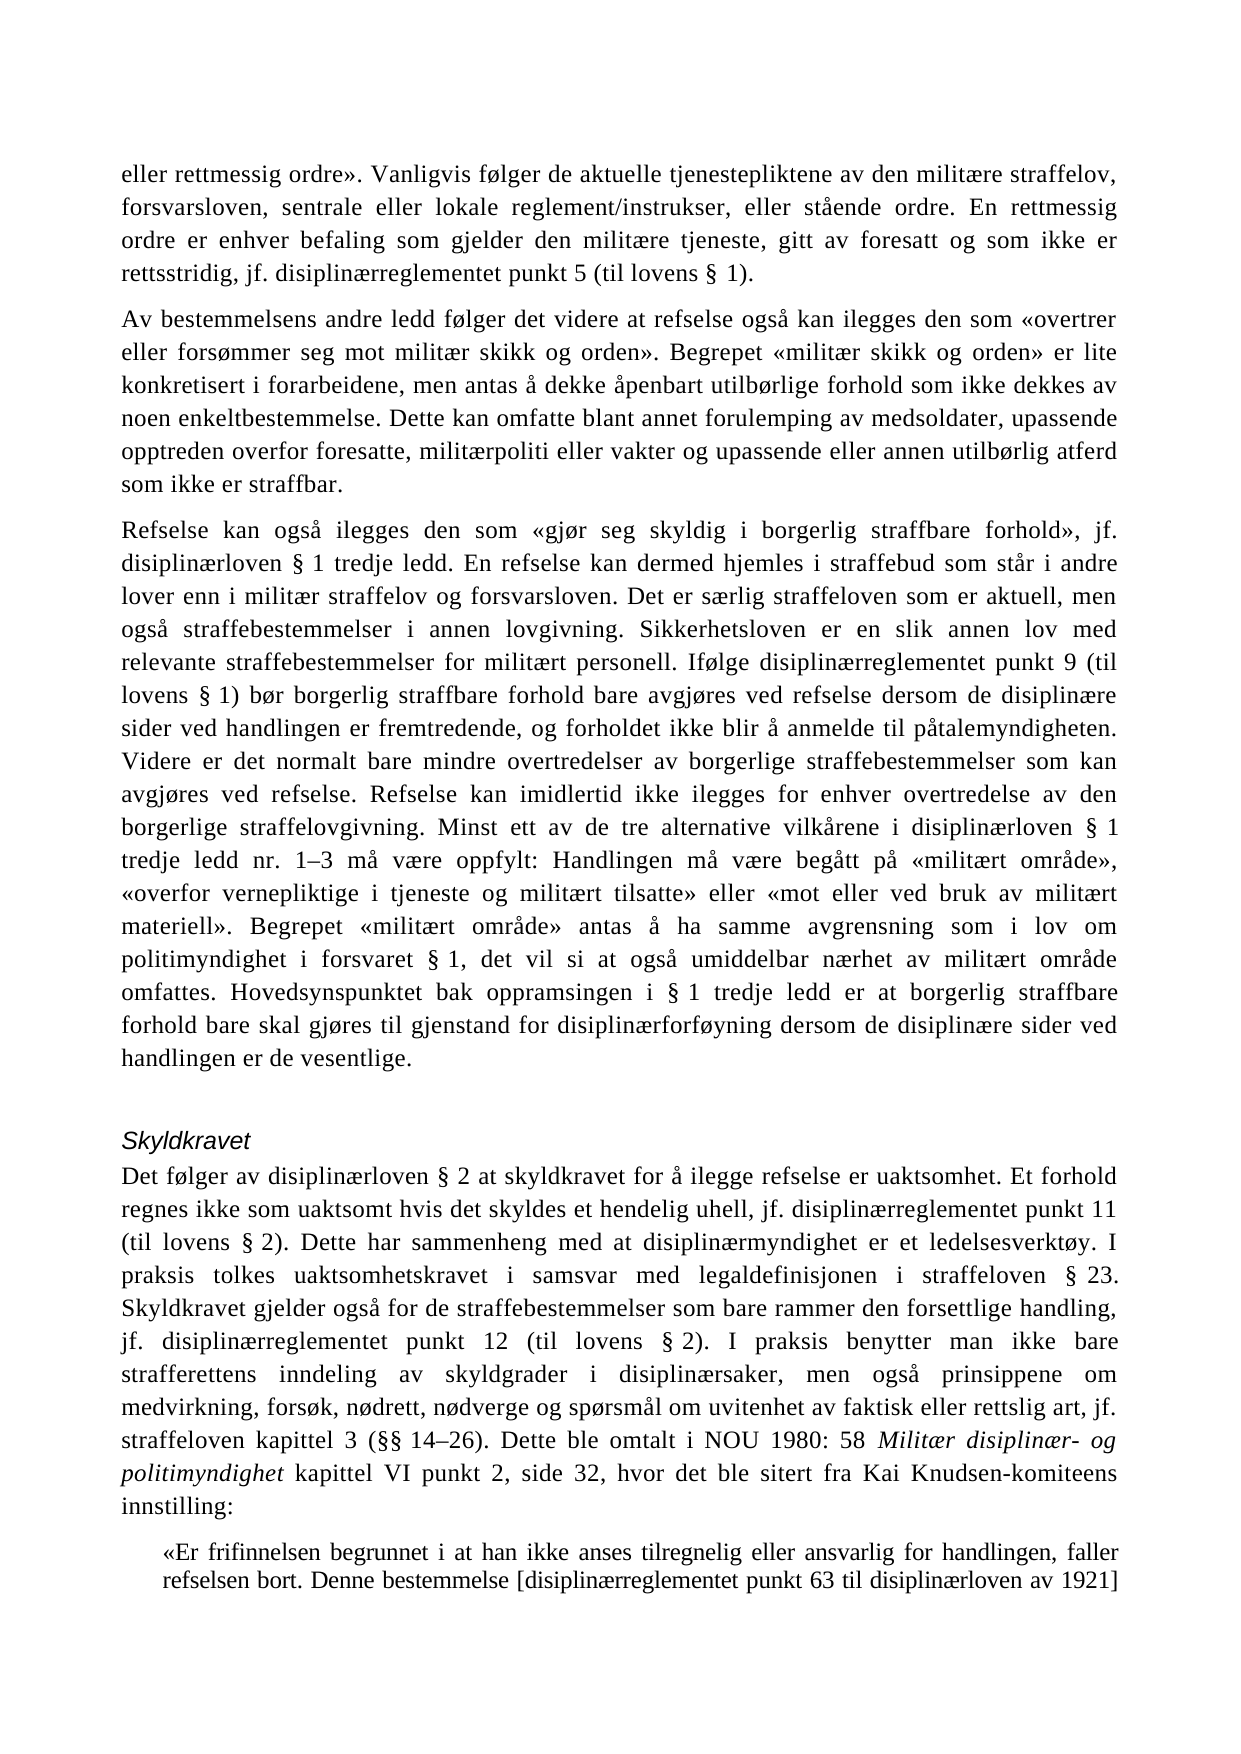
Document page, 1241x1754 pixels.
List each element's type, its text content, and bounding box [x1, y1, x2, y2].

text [162, 1537, 1119, 1594]
text Det følger av disiplinærloven § 2 at skyldkravet for å ilegge refselse er uaktsomhet. Et forhold regnes ikke som uaktsomt hvis det skyldes et hendelig uhell, jf. disiplinærreglementet punkt 11 (til lovens § 2). Dette har sammenheng med at disiplinærmyndighet er et ledelsesverktøy. I praksis tolkes uaktsomhetskravet i samsvar med legaldefinisjonen i straffeloven § 23. Skyldkravet gjelder også for de straffebestemmelser som bare rammer den forsettlige handling, jf. disiplinærreglementet punkt 12 (til lovens § 2). I praksis benytter man ikke bare strafferettens inndeling av skyldgrader i disiplinærsaker, men også prinsippene om medvirkning, forsøk, nødrett, nødverge og spørsmål om uvitenhet av faktisk eller rettslig art, jf. straffeloven kapittel 3 (§§ 14–26). Dette ble omtalt i NOU 1980: 58 Militær disiplinær- og politimyndighet kapittel VI punkt 2, side 32, hvor det ble sitert fra Kai Knudsen-komiteens innstilling: [121, 1161, 1119, 1520]
text Refselse kan også ilegges den som «gjør seg skyldig i borgerlig straffbare forhold», jf. disiplinærloven § 1 tredje ledd. En refselse kan dermed hjemles i straffebud som står i andre lover enn i militær straffelov og forsvarsloven. Det er særlig straffeloven som er aktuell, men også straffebestemmelser i annen lovgivning. Sikkerhetsloven er en slik annen lov med relevante straffebestemmelser for militært personell. Ifølge disiplinærreglementet punkt 9 (til lovens § 1) bør borgerlig straffbare forhold bare avgjøres ved refselse dersom de disiplinære sider ved handlingen er fremtredende, og forholdet ikke blir å anmelde til påtalemyndigheten. Videre er det normalt bare mindre overtredelser av borgerlige straffebestemmelser som kan avgjøres ved refselse. Refselse kan imidlertid ikke ilegges for enhver overtredelse av den borgerlige straffelovgivning. Minst ett av de tre alternative vilkårene i disiplinærloven § 1 tredje ledd nr. 1–3 må være oppfylt: Handlingen må være begått på «militært område», «overfor vernepliktige i tjeneste og militært tilsatte» eller «mot eller ved bruk av militært materiell». Begrepet «militært område» antas å ha samme avgrensning som i lov om politimyndighet i forsvaret § 1, det vil si at også umiddelbar nærhet av militært område omfattes. Hovedsynspunktet bak oppramsingen i § 1 tredje ledd er at borgerlig straffbare forhold bare skal gjøres til gjenstand for disiplinærforføyning dersom de disiplinære sider ved handlingen er de vesentlige. [121, 515, 1119, 1072]
text Skyldkravet [121, 1126, 1119, 1155]
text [121, 159, 1119, 287]
text Av bestemmelsens andre ledd følger det videre at refselse også kan ilegges den som «overtrer eller forsømmer seg mot militær skikk og orden». Begrepet «militær skikk og orden» er lite konkretisert i forarbeidene, men antas å dekke åpenbart utilbørlige forhold som ikke dekkes av noen enkeltbestemmelse. Dette kan omfatte blant annet forulemping av medsoldater, upassende opptreden overfor foresatte, militærpoliti eller vakter og upassende eller annen utilbørlig atferd som ikke er straffbar. [121, 304, 1119, 498]
